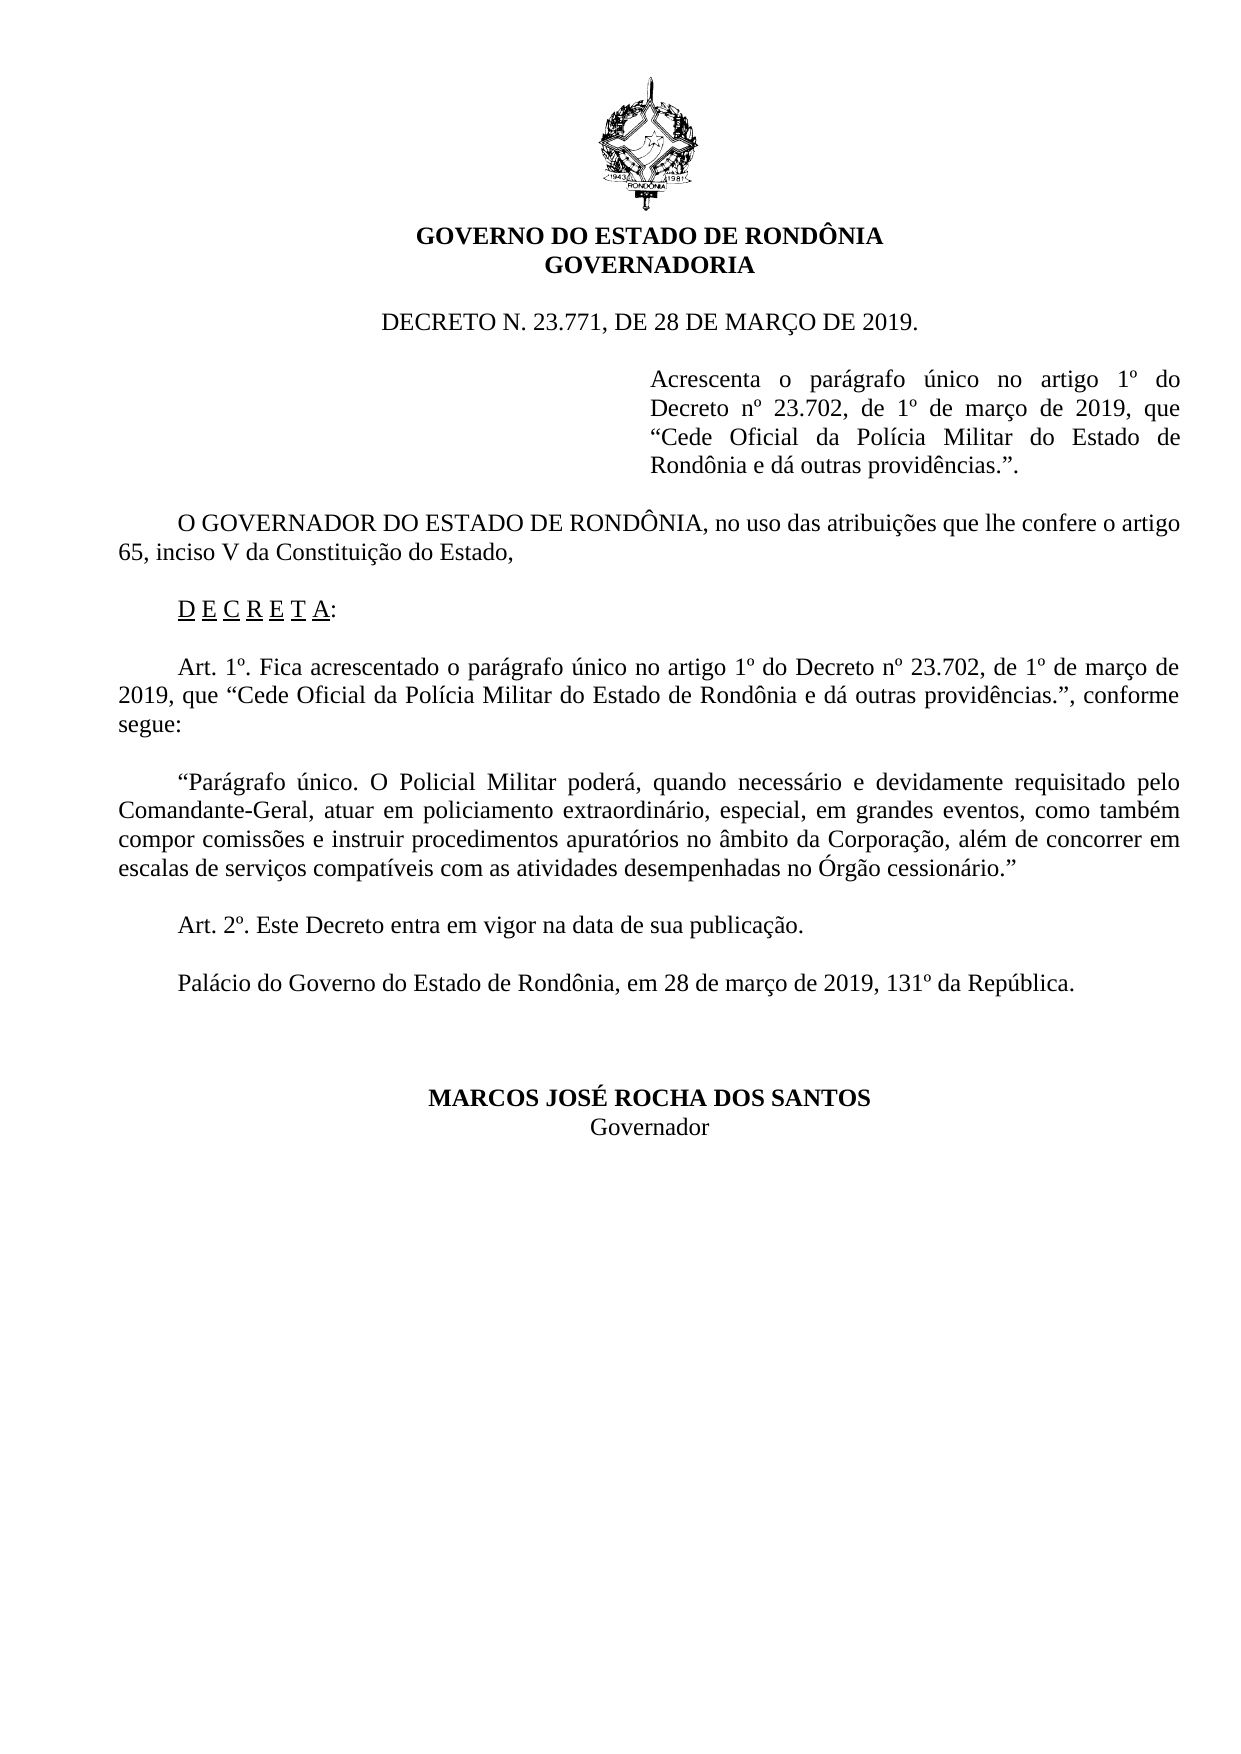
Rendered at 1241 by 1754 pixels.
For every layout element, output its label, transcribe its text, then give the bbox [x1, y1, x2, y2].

text O GOVERNADOR DO ESTADO DE RONDÔNIA, no uso das atribuições que lhe confere o artigo 65, inciso V da Constituição do Estado, [118, 508, 1181, 565]
text DECRETO N. 23.771, DE 28 DE MARÇO DE 2019. [118, 307, 1181, 335]
text Governador [118, 1112, 1181, 1140]
text “Parágrafo único. O Policial Militar poderá, quando necessário e devidamente requisitado pelo Comandante-Geral, atuar em policiamento extraordinário, especial, em grandes eventos, como também compor comissões e instruir procedimentos apuratórios no âmbito da Corporação, além de concorrer em escalas de serviços compatíveis com as atividades desempenhadas no Órgão cessionário.” [118, 767, 1181, 882]
text Palácio do Governo do Estado de Rondônia, em 28 de março de 2019, 131º da República. [118, 968, 1181, 997]
text Acrescenta o parágrafo único no artigo 1º do Decreto nº 23.702, de 1º de março de 2019, que “Cede Oficial da Polícia Militar do Estado de Rondônia e dá outras providências.”. [650, 364, 1181, 479]
text Art. 2º. Este Decreto entra em vigor na data de sua publicação. [118, 910, 1181, 939]
text D E C R E T A: [118, 594, 1181, 623]
text MARCOS JOSÉ ROCHA DOS SANTOS [118, 1083, 1181, 1112]
text Art. 1º. Fica acrescentado o parágrafo único no artigo 1º do Decreto nº 23.702, de 1º de março de 2019, que “Cede Oficial da Polícia Militar do Estado de Rondônia e dá outras providências.”, conforme segue: [118, 652, 1181, 738]
